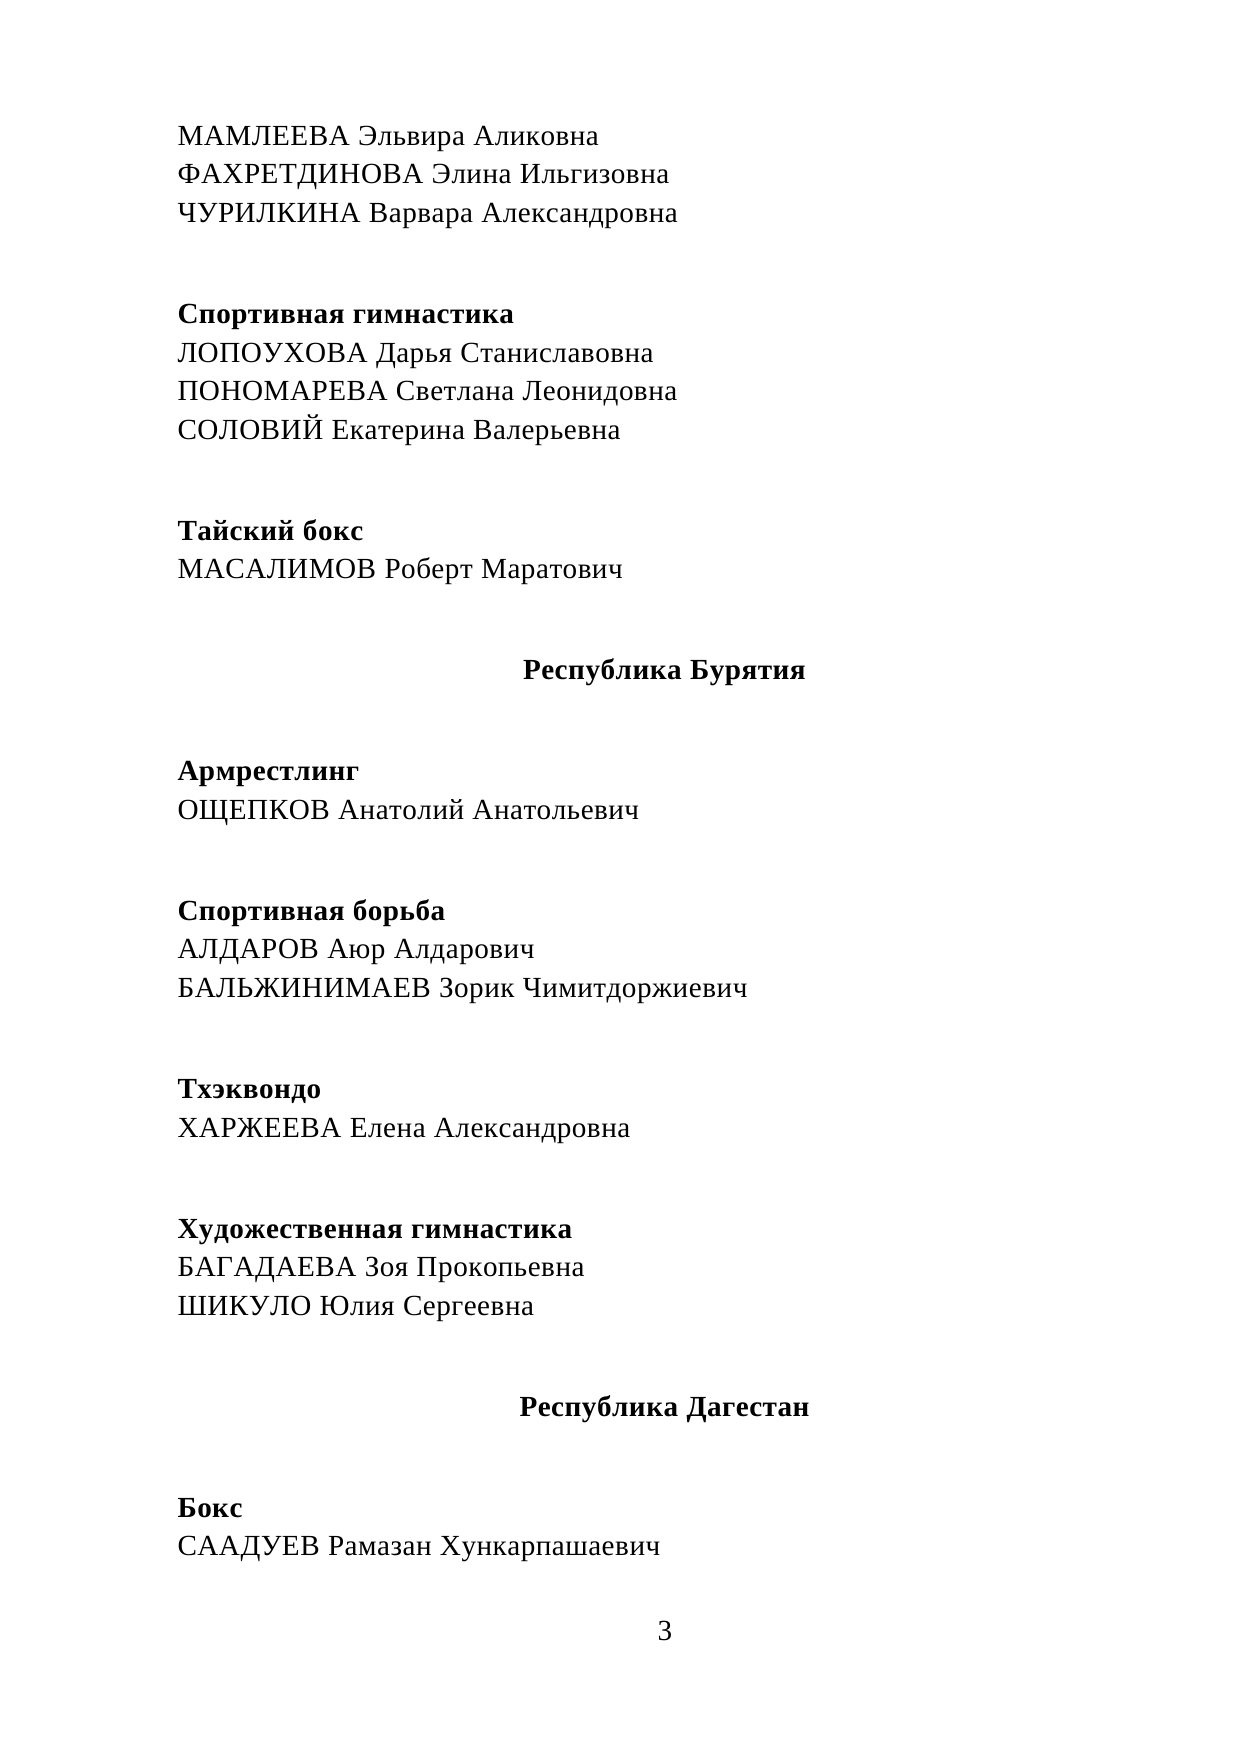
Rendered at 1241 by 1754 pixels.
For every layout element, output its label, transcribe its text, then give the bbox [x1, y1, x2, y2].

text Армрестлинг [177, 753, 1152, 787]
text СААДУЕВ Рамазан Хункарпашаевич [177, 1528, 1152, 1562]
text ХАРЖЕЕВА Елена Александровна [177, 1110, 1152, 1143]
text ШИКУЛО Юлия Сергеевна [177, 1288, 1152, 1321]
text БАЛЬЖИНИМАЕВ Зорик Чимитдоржиевич [177, 970, 1152, 1004]
text Республика Дагестан [177, 1389, 1152, 1422]
text ОЩЕПКОВ Анатолий Анатольевич [177, 792, 1152, 826]
text СОЛОВИЙ Екатерина Валерьевна [177, 412, 1152, 445]
text Художественная гимнастика [177, 1211, 1152, 1244]
text Спортивная борьба [177, 893, 1152, 927]
text АЛДАРОВ Аюр Алдарович [177, 932, 1152, 965]
text БАГАДАЕВА Зоя Прокопьевна [177, 1249, 1152, 1283]
text МАСАЛИМОВ Роберт Маратович [177, 551, 1152, 585]
text ФАХРЕТДИНОВА Элина Ильгизовна [177, 157, 1152, 190]
text МАМЛЕЕВА Эльвира Аликовна [177, 118, 1152, 152]
text Бокс [177, 1490, 1152, 1523]
text ПОНОМАРЕВА Светлана Леонидовна [177, 373, 1152, 407]
text Спортивная гимнастика [177, 296, 1152, 330]
text ЧУРИЛКИНА Варвара Александровна [177, 195, 1152, 229]
text ЛОПОУХОВА Дарья Станиславовна [177, 335, 1152, 368]
text Тайский бокс [177, 513, 1152, 546]
text Тхэквондо [177, 1071, 1152, 1105]
text Республика Бурятия [177, 652, 1152, 686]
